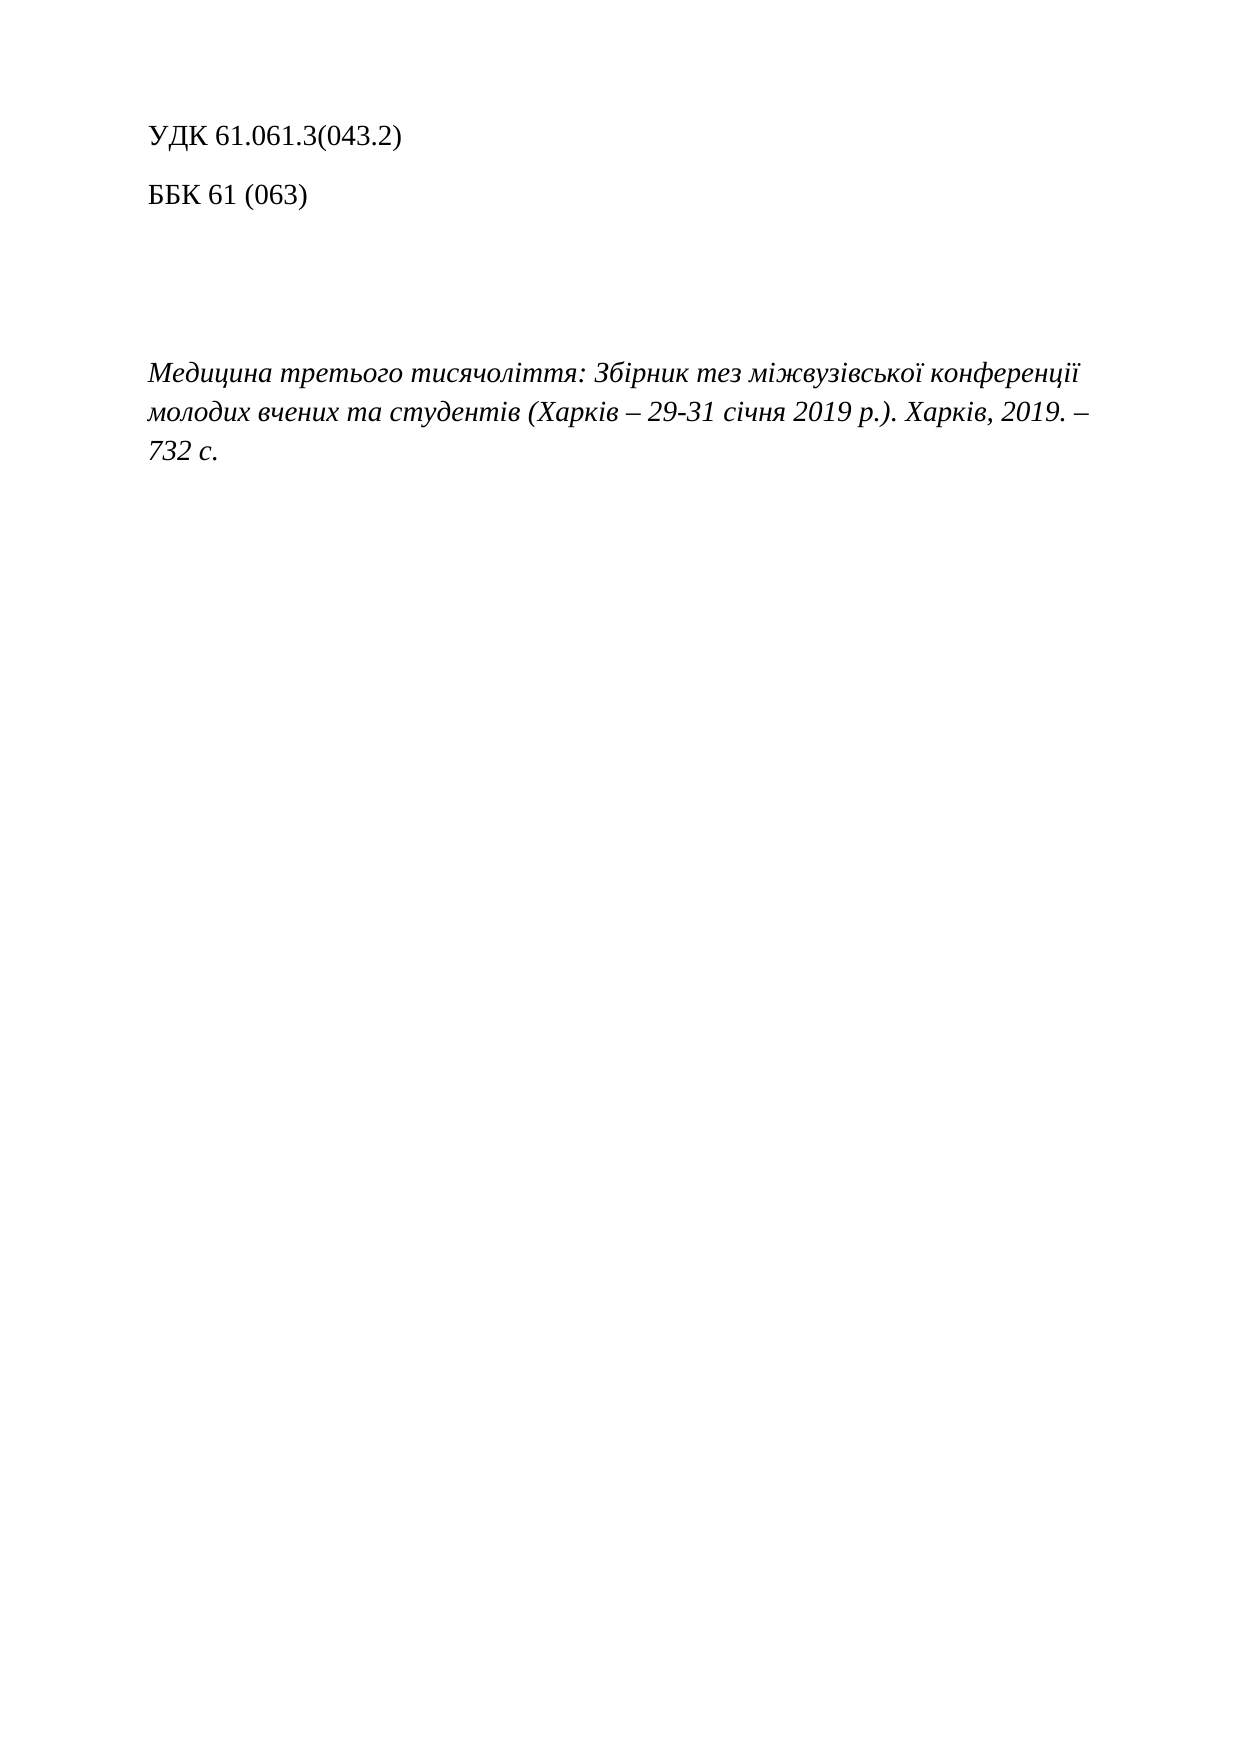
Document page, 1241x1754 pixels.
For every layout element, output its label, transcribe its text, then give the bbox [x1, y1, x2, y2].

text ББК 61 (063) [148, 177, 1122, 211]
text УДК 61.061.3(043.2) [148, 118, 1122, 152]
text Медицина третього тисячоліття: Збірник тез міжвузівської конференції молодих вчених та студентів (Харків – 29-31 січня 2019 р.). Харків, 2019. – 732 с. [148, 356, 1122, 466]
